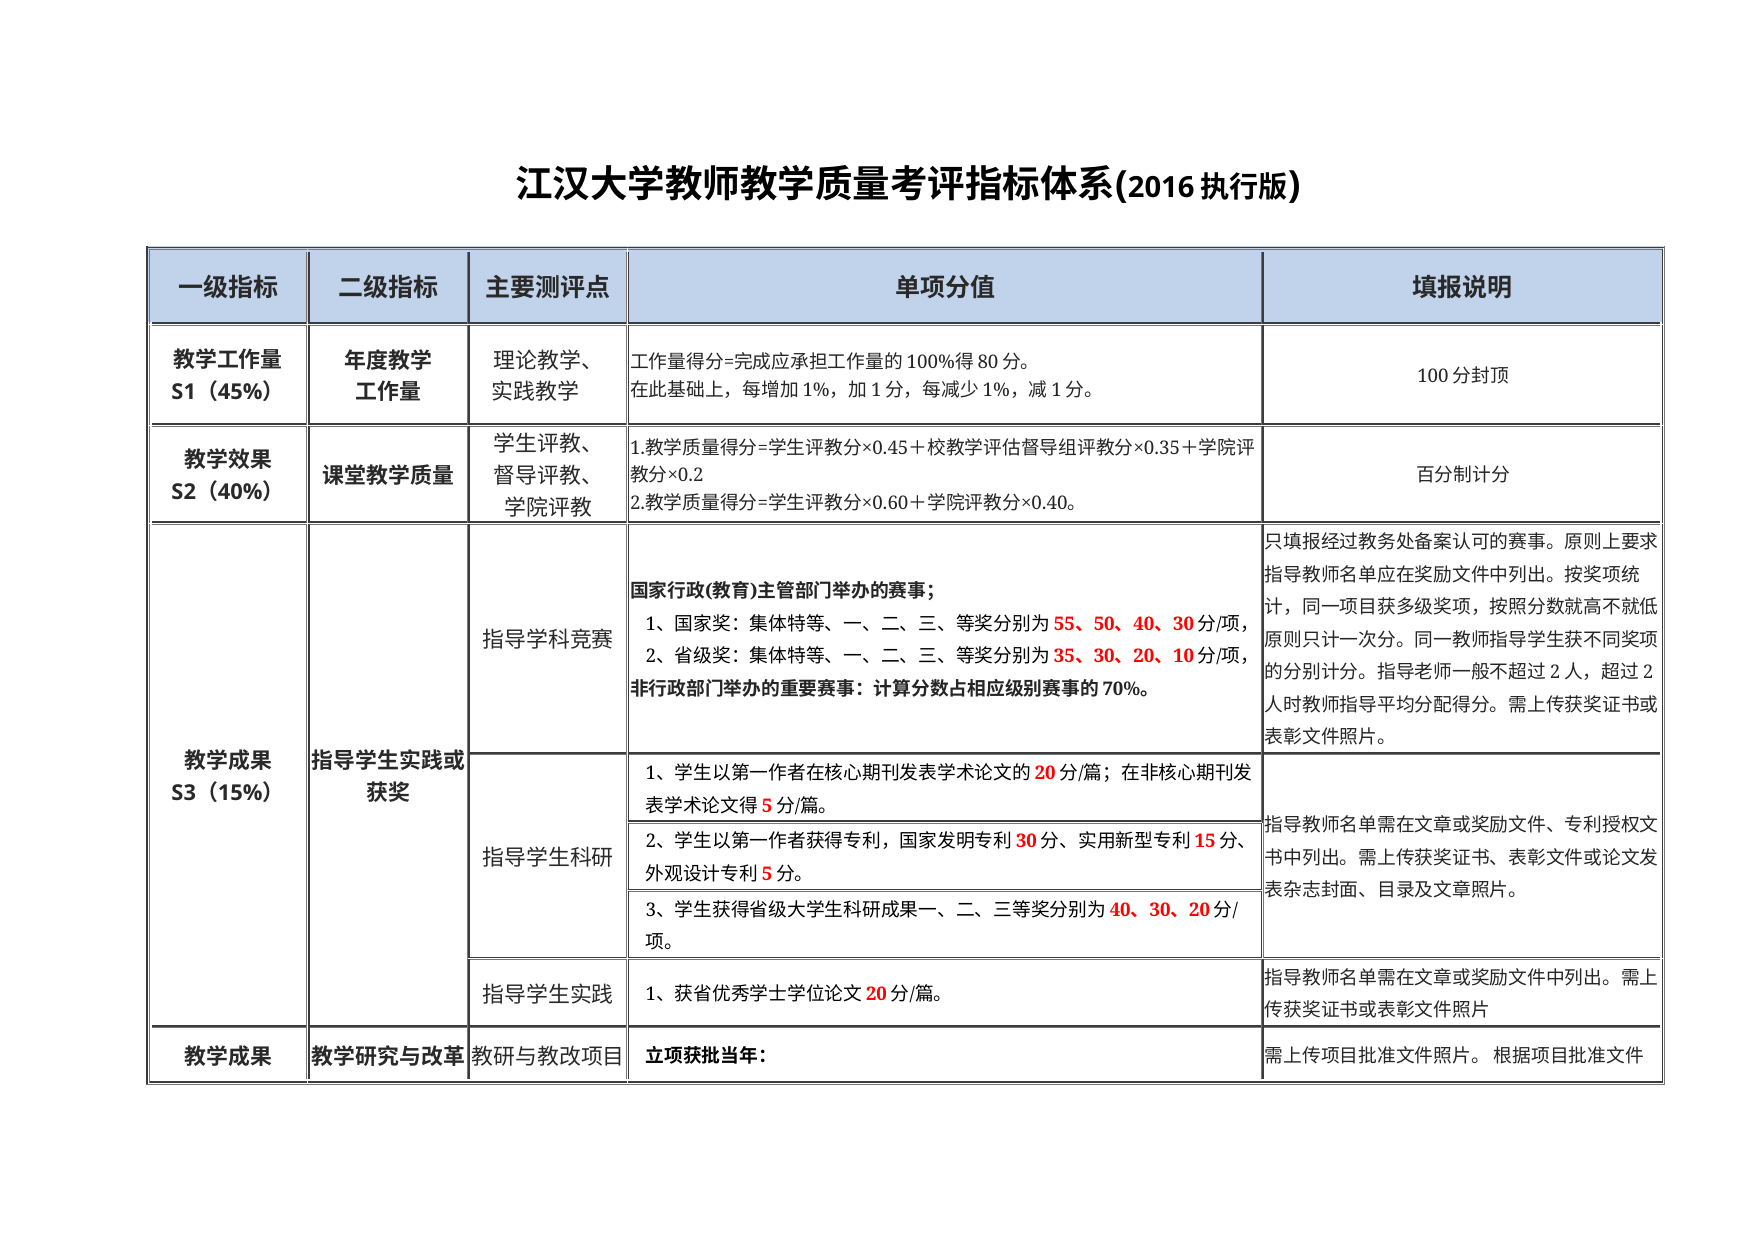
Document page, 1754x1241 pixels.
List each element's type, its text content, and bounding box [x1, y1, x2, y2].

table_cell 年度教学 工作量 [310, 326, 467, 423]
table_cell 教学成果 S3（15%） [150, 521, 306, 1025]
table_header 一级指标 [150, 248, 308, 322]
table_cell 1、学生以第一作者在核心期刊发表学术论文的20分/篇；在非核心期刊发表学术论文得5分/篇。 [629, 755, 1261, 820]
table_cell 课堂教学质量 [310, 427, 467, 521]
table_cell 只填报经过教务处备案认可的赛事。原则上要求指导教师名单应在奖励文件中列出。按奖项统计，同一项目获多级奖项，按照分数就高不就低原则只计一次分。同一教师指导学生获不同奖项的分别计分。指导老师一般不超过2人，超过2人时教师指导平均分配得分。需上传获奖证书或表彰文件照片。 [1264, 521, 1662, 752]
table_cell 学生评教、 督导评教、 学院评教 [470, 427, 626, 521]
table_cell 指导教师名单需在文章或奖励文件、专利授权文书中列出。需上传获奖证书、表彰文件或论文发表杂志封面、目录及文章照片。 [1264, 752, 1662, 957]
table_cell 指导学科竞赛 [470, 525, 626, 752]
table_cell 百分制计分 [1264, 423, 1662, 521]
table_cell 100分封顶 [1264, 322, 1662, 423]
table_cell 教学研究与改革项目 [308, 1028, 468, 1081]
table_header 填报说明 [1262, 250, 1662, 322]
table_header 单项分值 [628, 250, 1262, 322]
table_header 二级指标 [308, 250, 468, 322]
table_cell 2、学生以第一作者获得专利，国家发明专利30分、实用新型专利15分、外观设计专利5分。 [629, 824, 1261, 888]
table_cell 指导学生实践 [470, 960, 626, 1025]
table_cell 国家行政(教育)主管部门举办的赛事； 1、国家奖：集体特等、一、二、三、等奖分别为 55、50、40、30分/项， 2、省级奖：集体特等、一、二、三、等奖分别为 35、30、20、10分/项， 非行政部门举办的重要赛事：计算分数占相应级别赛事的70%。 [629, 525, 1261, 752]
table_cell 1.教学质量得分=学生评教分×0.45＋校教学评估督导组评教分×0.35＋学院评教分×0.2 2.教学质量得分=学生评教分×0.60＋学院评教分×0.40。 [629, 427, 1261, 521]
table_cell 教学成果 S3（15%） [150, 1025, 308, 1081]
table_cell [1262, 1025, 1662, 1081]
table_cell 指导教师名单需在文章或奖励文件中列出。需上传获奖证书或表彰文件照片 [1262, 957, 1663, 1025]
table_cell 教研与教改项目 [468, 1028, 627, 1081]
table_cell 指导学生实践或获奖 [310, 525, 467, 1025]
table_cell 教学效果 S2（40%） [150, 423, 306, 521]
table_cell 3、学生获得省级大学生科研成果一、二、三等奖分别为40、30、20分/项。 [629, 892, 1261, 957]
table_header 主要测评点 [468, 250, 627, 322]
table_cell 理论教学、 实践教学 [470, 326, 626, 423]
text 江汉大学教师教学质量考评指标体系(2016执行版) [150, 149, 1665, 214]
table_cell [628, 1028, 1262, 1081]
table_cell 1、获省优秀学士学位论文20分/篇。 [629, 960, 1261, 1025]
table_cell 教学工作量 S1（45%） [150, 322, 306, 423]
table_cell 工作量得分=完成应承担工作量的100%得80分。 在此基础上，每增加1%，加1分，每减少1%，减1分。 [629, 326, 1261, 423]
table_cell 指导学生科研 [470, 755, 626, 957]
